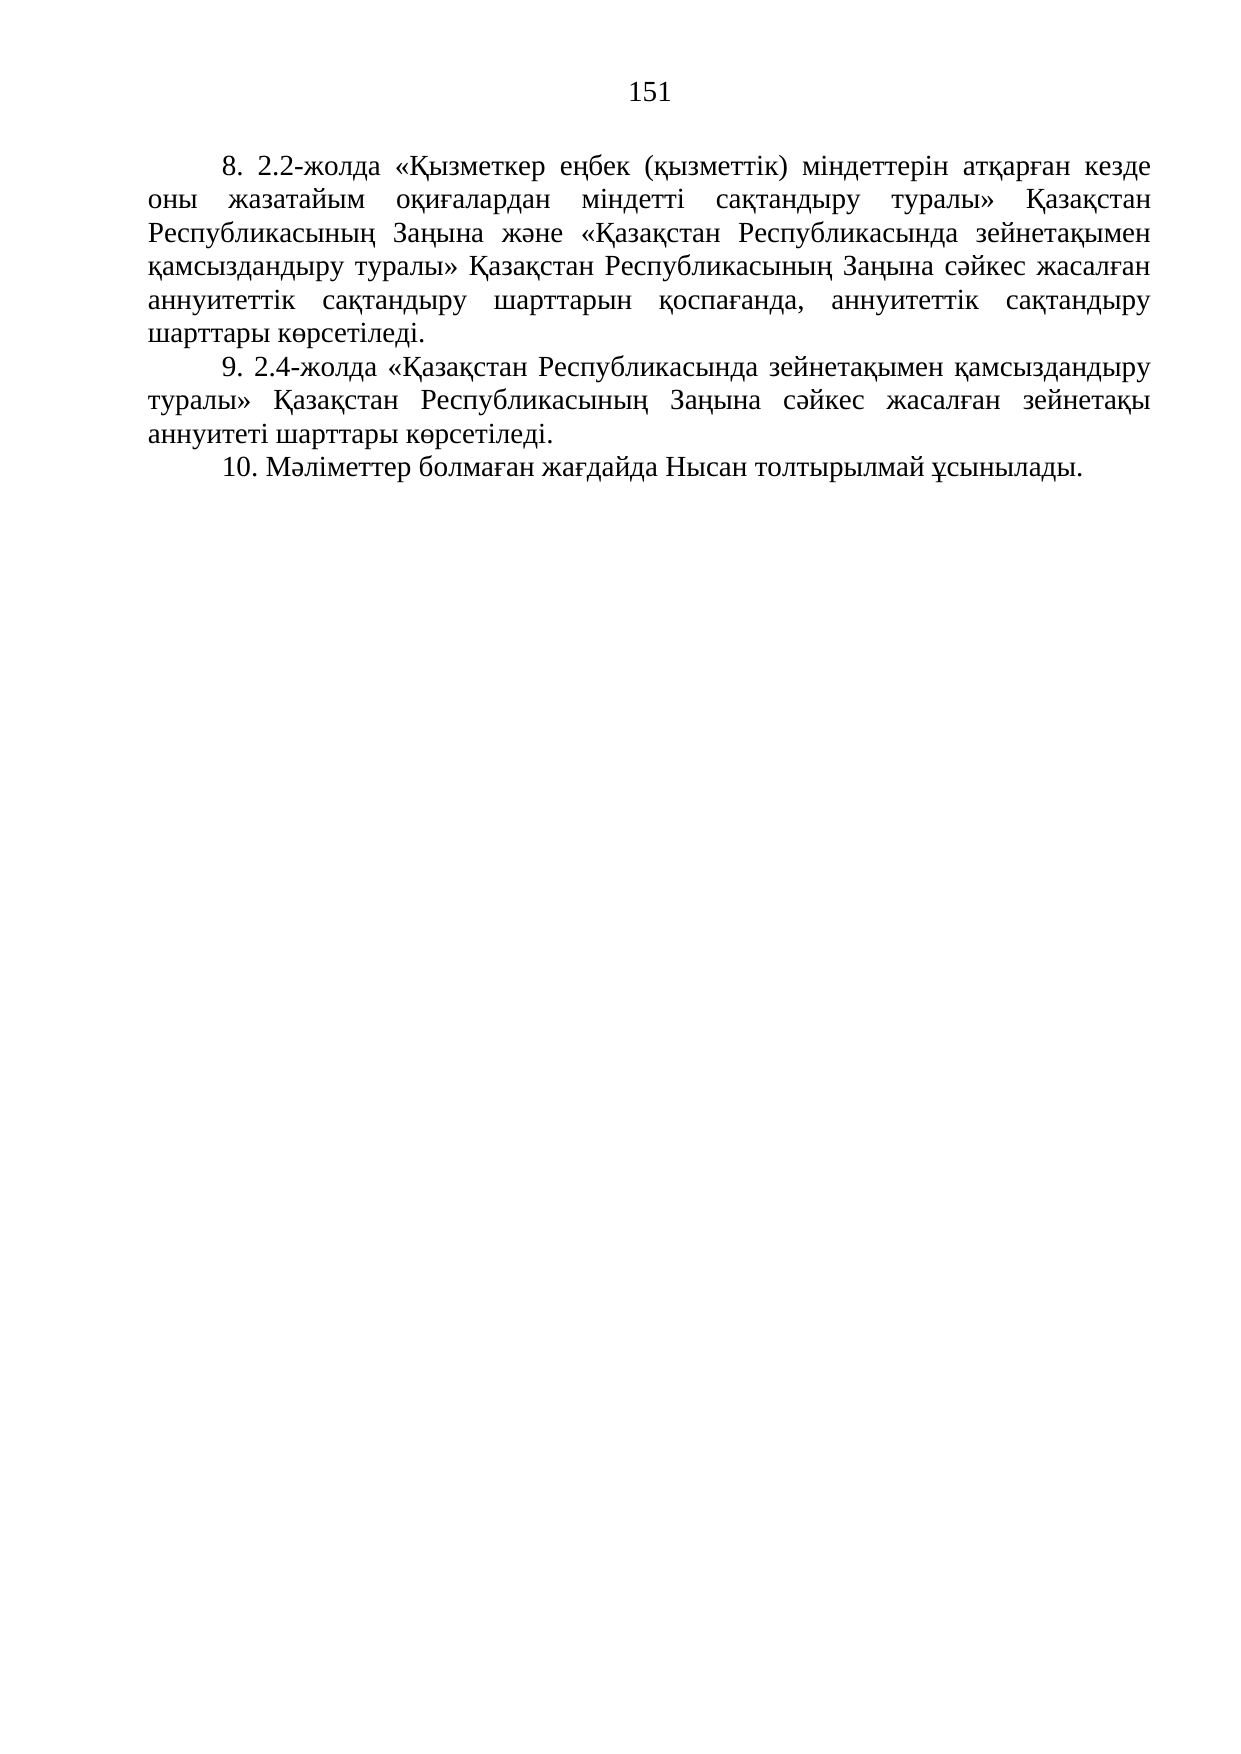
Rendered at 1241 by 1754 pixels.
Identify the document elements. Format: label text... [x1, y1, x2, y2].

text 8. 2.2-жолда «Қызметкер еңбек (қызметтік) міндеттерін атқарған кезде оны жазатайым оқиғалардан міндетті сақтандыру туралы» Қазақстан Республикасының Заңына және «Қазақстан Республикасында зейнетақымен қамсыздандыру туралы» Қазақстан Республикасының Заңына сәйкес жасалған аннуитеттік сақтандыру шарттарын қоспағанда, аннуитеттік сақтандыру шарттары көрсетіледі. [148, 148, 1152, 349]
text 9. 2.4-жолда «Қазақстан Республикасында зейнетақымен қамсыздандыру туралы» Қазақстан Республикасының Заңына сәйкес жасалған зейнетақы аннуитеті шарттары көрсетіледі. [148, 349, 1152, 449]
text 10. Мәліметтер болмаған жағдайда Нысан толтырылмай ұсынылады. [148, 449, 1152, 483]
